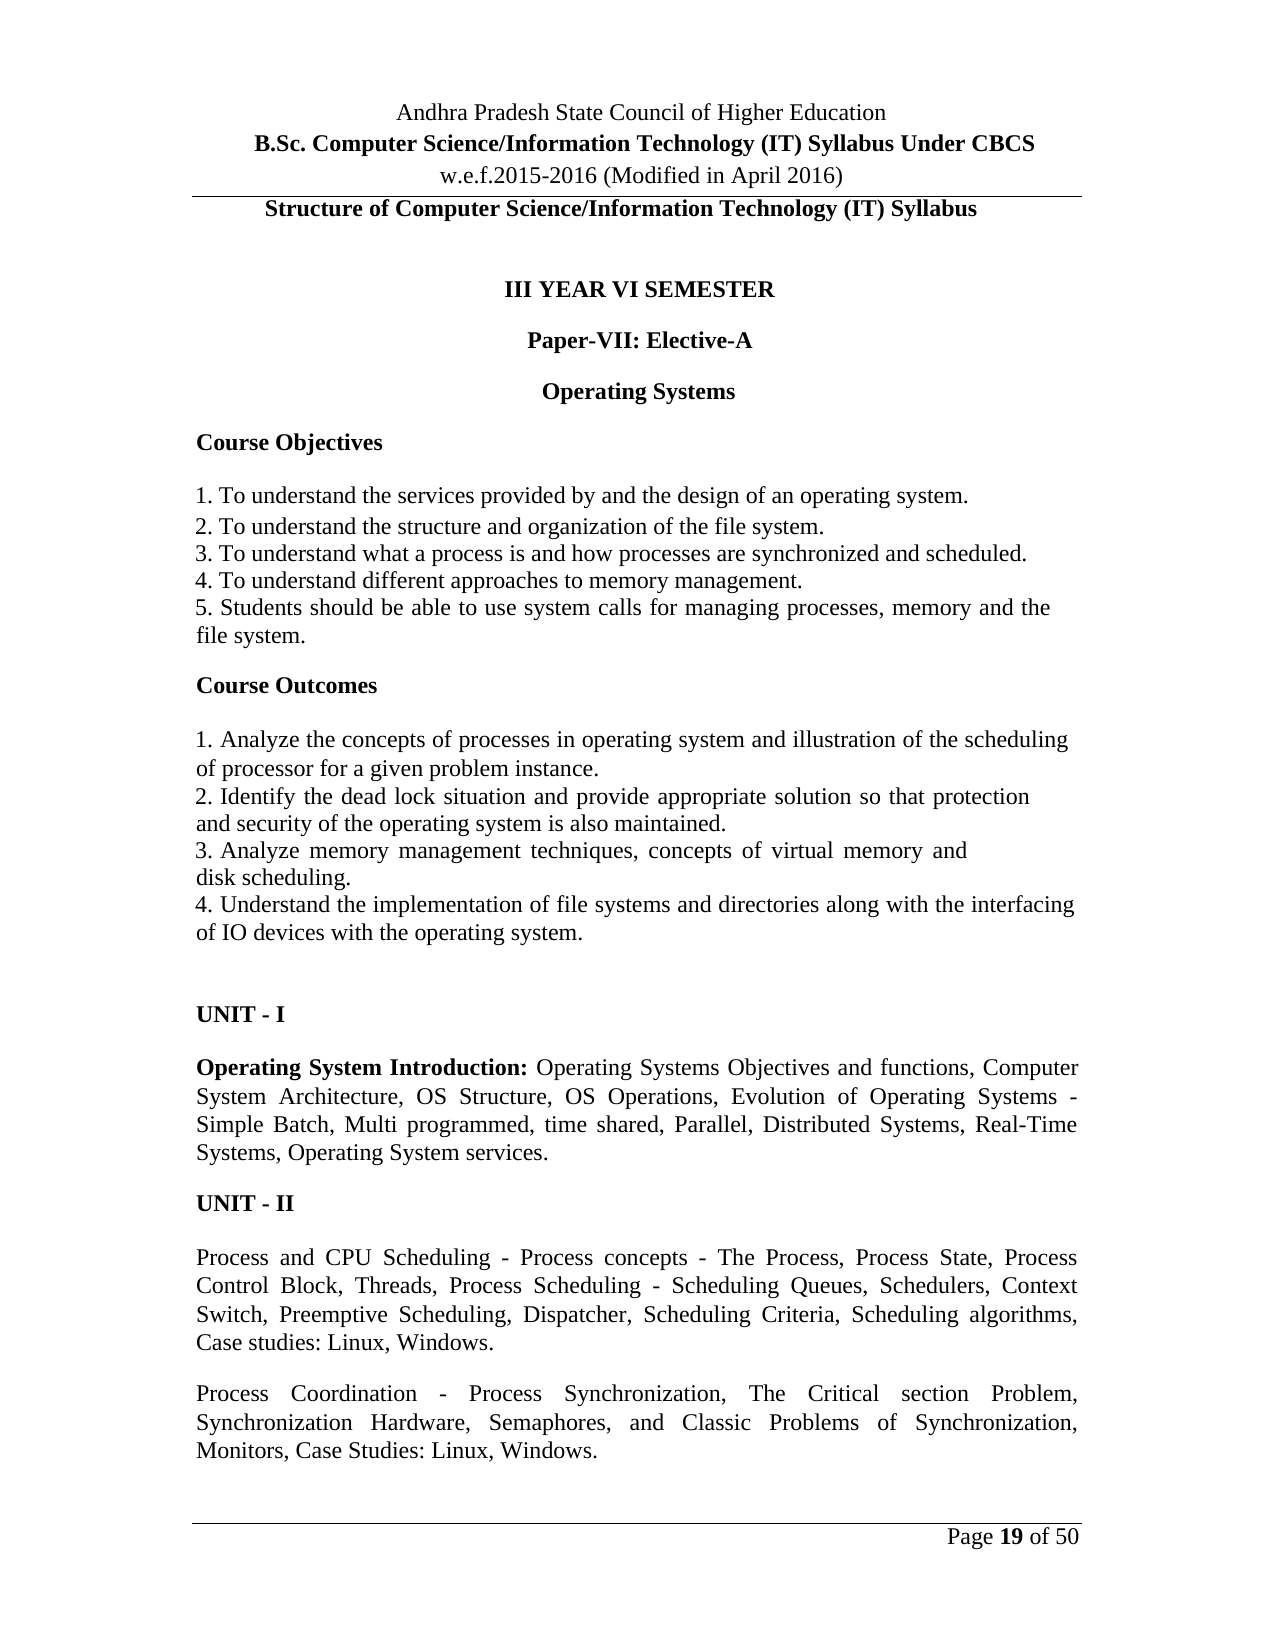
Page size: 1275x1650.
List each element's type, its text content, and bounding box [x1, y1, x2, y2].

text Page 19 of 50 [195, 1522, 1079, 1549]
text UNIT - I [196, 1000, 1079, 1027]
list To understand what a process is and how processes are synchronized and scheduled. [195, 540, 1079, 567]
list To understand the services provided by and the design of an operating system. [195, 481, 1079, 509]
text Operating Systems [542, 377, 1079, 405]
list To understand different approaches to memory management. [195, 567, 1079, 594]
text Operating System Introduction: Operating Systems Objectives and functions, Computer System Architecture, OS Structure, OS Operations, Evolution of Operating Systems - Simple Batch, Multi programmed, time shared, Parallel, Distributed Systems, Real-Time Systems, Operating System services. [196, 1053, 1079, 1166]
text Course Outcomes [196, 671, 1079, 699]
list Students should be able to use system calls for managing processes, memory and the file system. [195, 594, 1052, 648]
text Course Objectives [196, 428, 1079, 455]
text w.e.f.2015-2016 (Modified in April 2016) [439, 161, 1079, 189]
text Paper-VII: Elective-A [527, 326, 1079, 354]
list To understand the structure and organization of the file system. [195, 513, 1079, 540]
text UNIT - II [196, 1189, 1079, 1216]
list Analyze memory management techniques, concepts of virtual memory and disk scheduling. [195, 837, 969, 891]
list Analyze the concepts of processes in operating system and illustration of the scheduling of processor for a given problem instance. [195, 725, 1071, 781]
text Structure of Computer Science/Information Technology (IT) Syllabus [264, 194, 1079, 222]
text B.Sc. Computer Science/Information Technology (IT) Syllabus Under CBCS [254, 129, 1079, 157]
list Identify the dead lock situation and provide appropriate solution so that protection and security of the operating system is also maintained. [195, 783, 1031, 837]
list Understand the implementation of file systems and directories along with the interfacing of IO devices with the operating system. [195, 891, 1077, 945]
text Process Coordination - Process Synchronization, The Critical section Problem, Synchronization Hardware, Semaphores, and Classic Problems of Synchronization, Monitors, Case Studies: Linux, Windows. [196, 1378, 1079, 1464]
text Andhra Pradesh State Council of Higher Education [396, 97, 1079, 125]
text Process and CPU Scheduling - Process concepts - The Process, Process State, Process Control Block, Threads, Process Scheduling - Scheduling Queues, Schedulers, Context Switch, Preemptive Scheduling, Dispatcher, Scheduling Criteria, Scheduling algorithms, Case studies: Linux, Windows. [196, 1243, 1079, 1356]
text III YEAR VI SEMESTER [504, 276, 1079, 303]
